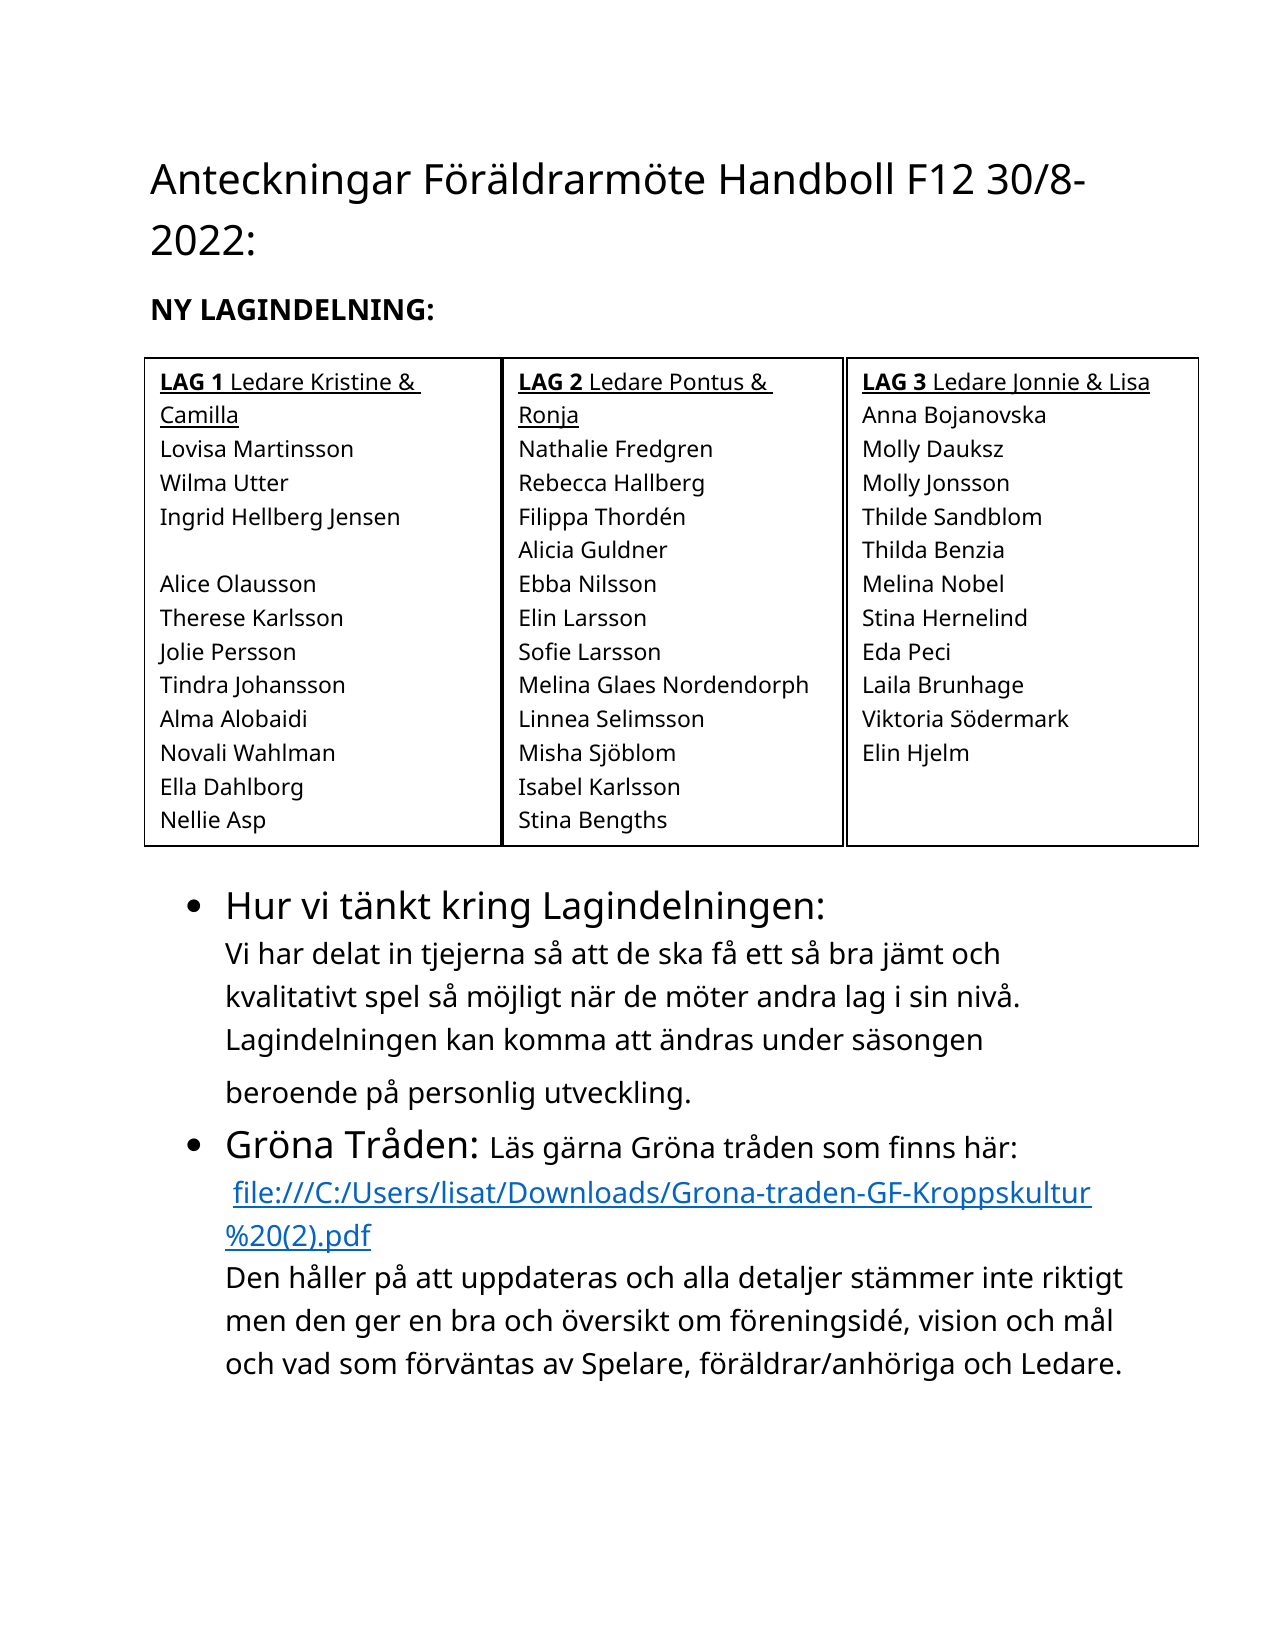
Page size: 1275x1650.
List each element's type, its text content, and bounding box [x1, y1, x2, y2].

list Gröna Tråden: Läs gärna Gröna tråden som finns här: file:///C:/Users/lisat/Downloads/Grona-traden-GF-Kroppskultur%20(2).pdf Den håller på att uppdateras och alla detaljer stämmer inte riktigt men den ger en bra och översikt om föreningsidé, vision och mål och vad som förväntas av Spelare, föräldrar/anhöriga och Ledare. [187, 1118, 1125, 1383]
text NY LAGINDELNING: [150, 289, 1125, 359]
list Hur vi tänkt kring Lagindelningen: Vi har delat in tjejerna så att de ska få ett så bra jämt och kvalitativt spel så möjligt när de möter andra lag i sin nivå. Lagindelningen kan komma att ändras under säsongen beroende på personlig utveckling. [187, 378, 1125, 1114]
text Anteckningar Föräldrarmöte Handboll F12 30/8-2022: [150, 150, 1125, 268]
